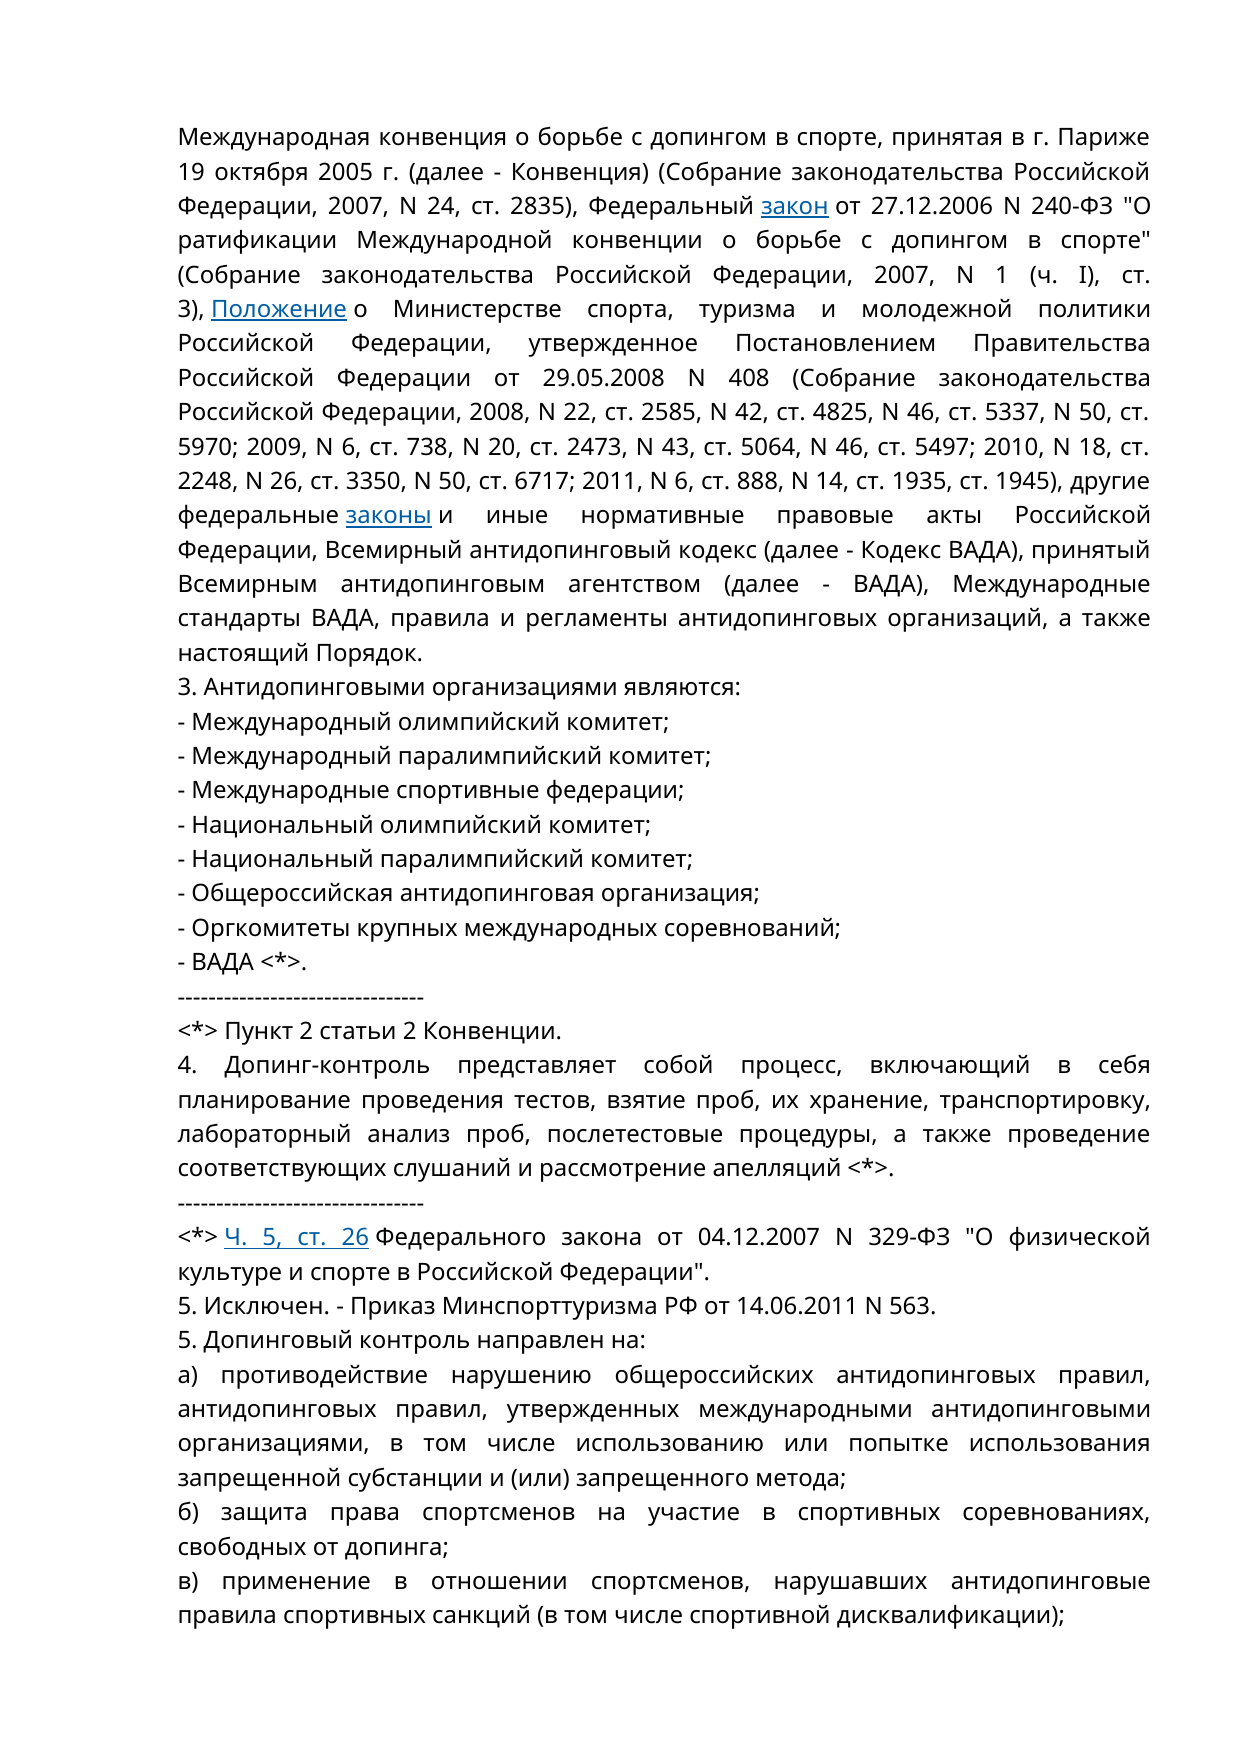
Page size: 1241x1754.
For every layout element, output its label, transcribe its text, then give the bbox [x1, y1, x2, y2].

text в) применение в отношении спортсменов, нарушавших антидопинговые правила спортивных санкций (в том числе спортивной дисквалификации); [177, 1562, 1152, 1631]
text 3. Антидопинговыми организациями являются: [177, 668, 1152, 702]
text - Международный паралимпийский комитет; [177, 737, 1152, 771]
text - Национальный олимпийский комитет; [177, 806, 1152, 840]
text - Национальный паралимпийский комитет; [177, 840, 1152, 874]
text - Международный олимпийский комитет; [177, 702, 1152, 737]
text - Общероссийская антидопинговая организация; [177, 874, 1152, 909]
text <*> Пункт 2 статьи 2 Конвенции. [177, 1012, 1152, 1046]
text б) защита права спортсменов на участие в спортивных соревнованиях, свободных от допинга; [177, 1493, 1152, 1562]
text 4. Допинг-контроль представляет собой процесс, включающий в себя планирование проведения тестов, взятие проб, их хранение, транспортировку, лабораторный анализ проб, послетестовые процедуры, а также проведение соответствующих слушаний и рассмотрение апелляций <*>. [177, 1046, 1152, 1184]
text - ВАДА <*>. [177, 943, 1152, 977]
text - Оргкомитеты крупных международных соревнований; [177, 909, 1152, 943]
text 5. Допинговый контроль направлен на: [177, 1321, 1152, 1356]
text <*> Ч. 5, ст. 26 Федерального закона от 04.12.2007 N 329-ФЗ "О физической культуре и спорте в Российской Федерации". [177, 1218, 1152, 1287]
text -------------------------------- [177, 1184, 1152, 1218]
text -------------------------------- [177, 977, 1152, 1012]
text 5. Исключен. - Приказ Минспорттуризма РФ от 14.06.2011 N 563. [177, 1287, 1152, 1321]
text - Международные спортивные федерации; [177, 771, 1152, 806]
text а) противодействие нарушению общероссийских антидопинговых правил, антидопинговых правил, утвержденных международными антидопинговыми организациями, в том числе использованию или попытке использования запрещенной субстанции и (или) запрещенного метода; [177, 1356, 1152, 1493]
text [177, 118, 1152, 668]
